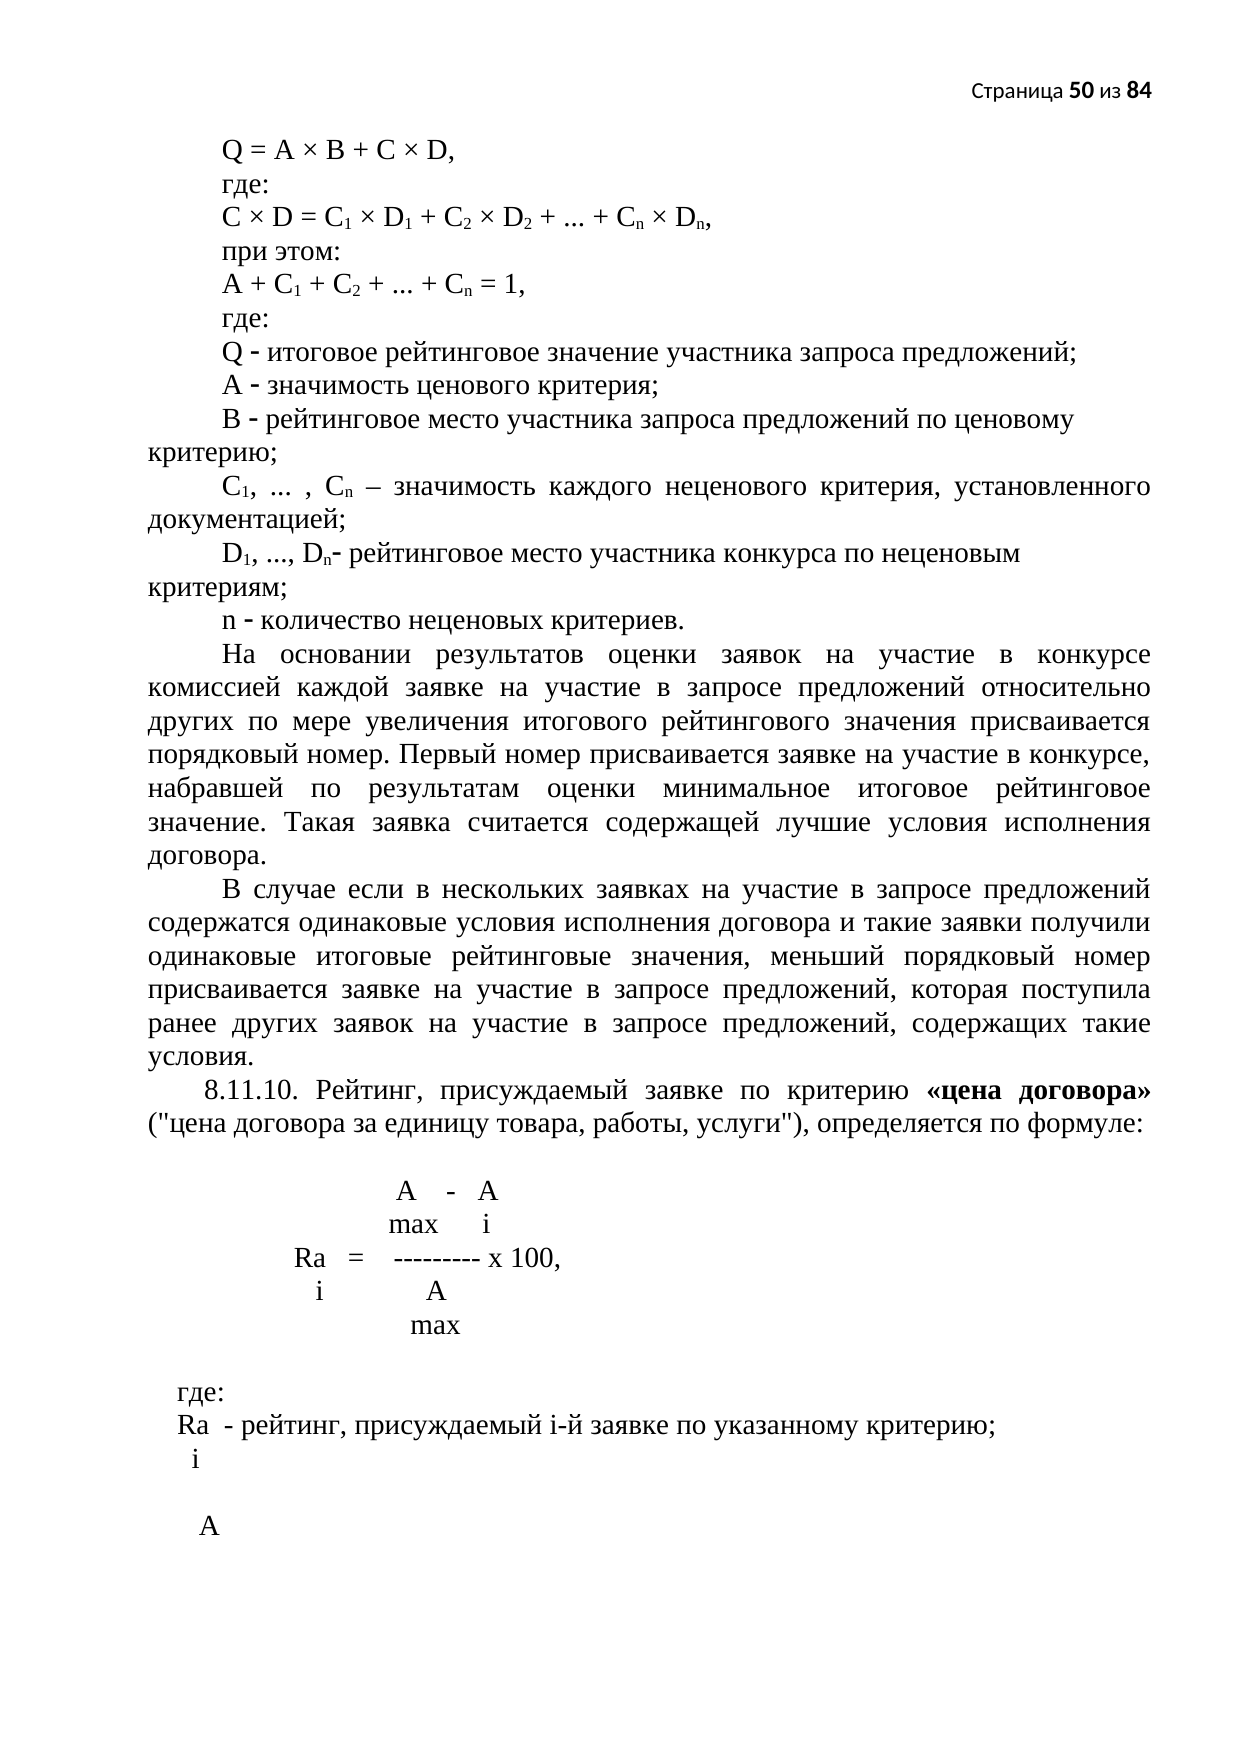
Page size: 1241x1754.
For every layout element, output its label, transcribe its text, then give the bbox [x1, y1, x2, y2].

text A + C1 + C2 + ... + Cn = 1, [148, 267, 1152, 300]
text 8.11.10. Рейтинг, присуждаемый заявке по критерию «цена договора» ("цена договора за единицу товара, работы, услуги"), определяется по формуле: [148, 1072, 1152, 1139]
text На основании результатов оценки заявок на участие в конкурсе комиссией каждой заявке на участие в запросе предложений относительно других по мере увеличения итогового рейтингового значения присваивается порядковый номер. Первый номер присваивается заявке на участие в конкурсе, набравшей по результатам оценки минимальное итоговое рейтинговое значение. Такая заявка считается содержащей лучшие условия исполнения договора. [148, 636, 1152, 871]
text Ra = --------- x 100, [148, 1240, 1152, 1273]
text C × D = C1 × D1 + C2 × D2 + ... + Cn × Dn, [148, 199, 1152, 233]
text Q = A × B + C × D, [148, 132, 1152, 166]
text при этом: [148, 233, 1152, 267]
text где: [148, 1374, 1152, 1407]
text D1, ..., Dn рейтинговое место участника конкурса по неценовым критериям; [148, 535, 1152, 602]
text Ra - рейтинг, присуждаемый i-й заявке по указанному критерию; [148, 1407, 1152, 1441]
text В случае если в нескольких заявках на участие в запросе предложений содержатся одинаковые условия исполнения договора и такие заявки получили одинаковые итоговые рейтинговые значения, меньший порядковый номер присваивается заявке на участие в запросе предложений, которая поступила ранее других заявок на участие в запросе предложений, содержащих такие условия. [148, 871, 1152, 1072]
text C1, ... , Cn – значимость каждого неценового критерия, установленного документацией; [148, 468, 1152, 535]
text A - A [148, 1173, 1152, 1206]
text Q итоговое рейтинговое значение участника запроса предложений; [148, 334, 1152, 367]
text i A [148, 1273, 1152, 1307]
text max [148, 1307, 1152, 1340]
text где: [148, 166, 1152, 199]
text B рейтинговое место участника запроса предложений по ценовому критерию; [148, 401, 1152, 468]
text i [148, 1441, 1152, 1474]
text A [148, 1508, 1152, 1542]
text n количество неценовых критериев. [148, 602, 1152, 636]
text где: [148, 300, 1152, 334]
text max i [148, 1206, 1152, 1240]
text A значимость ценового критерия; [148, 367, 1152, 401]
